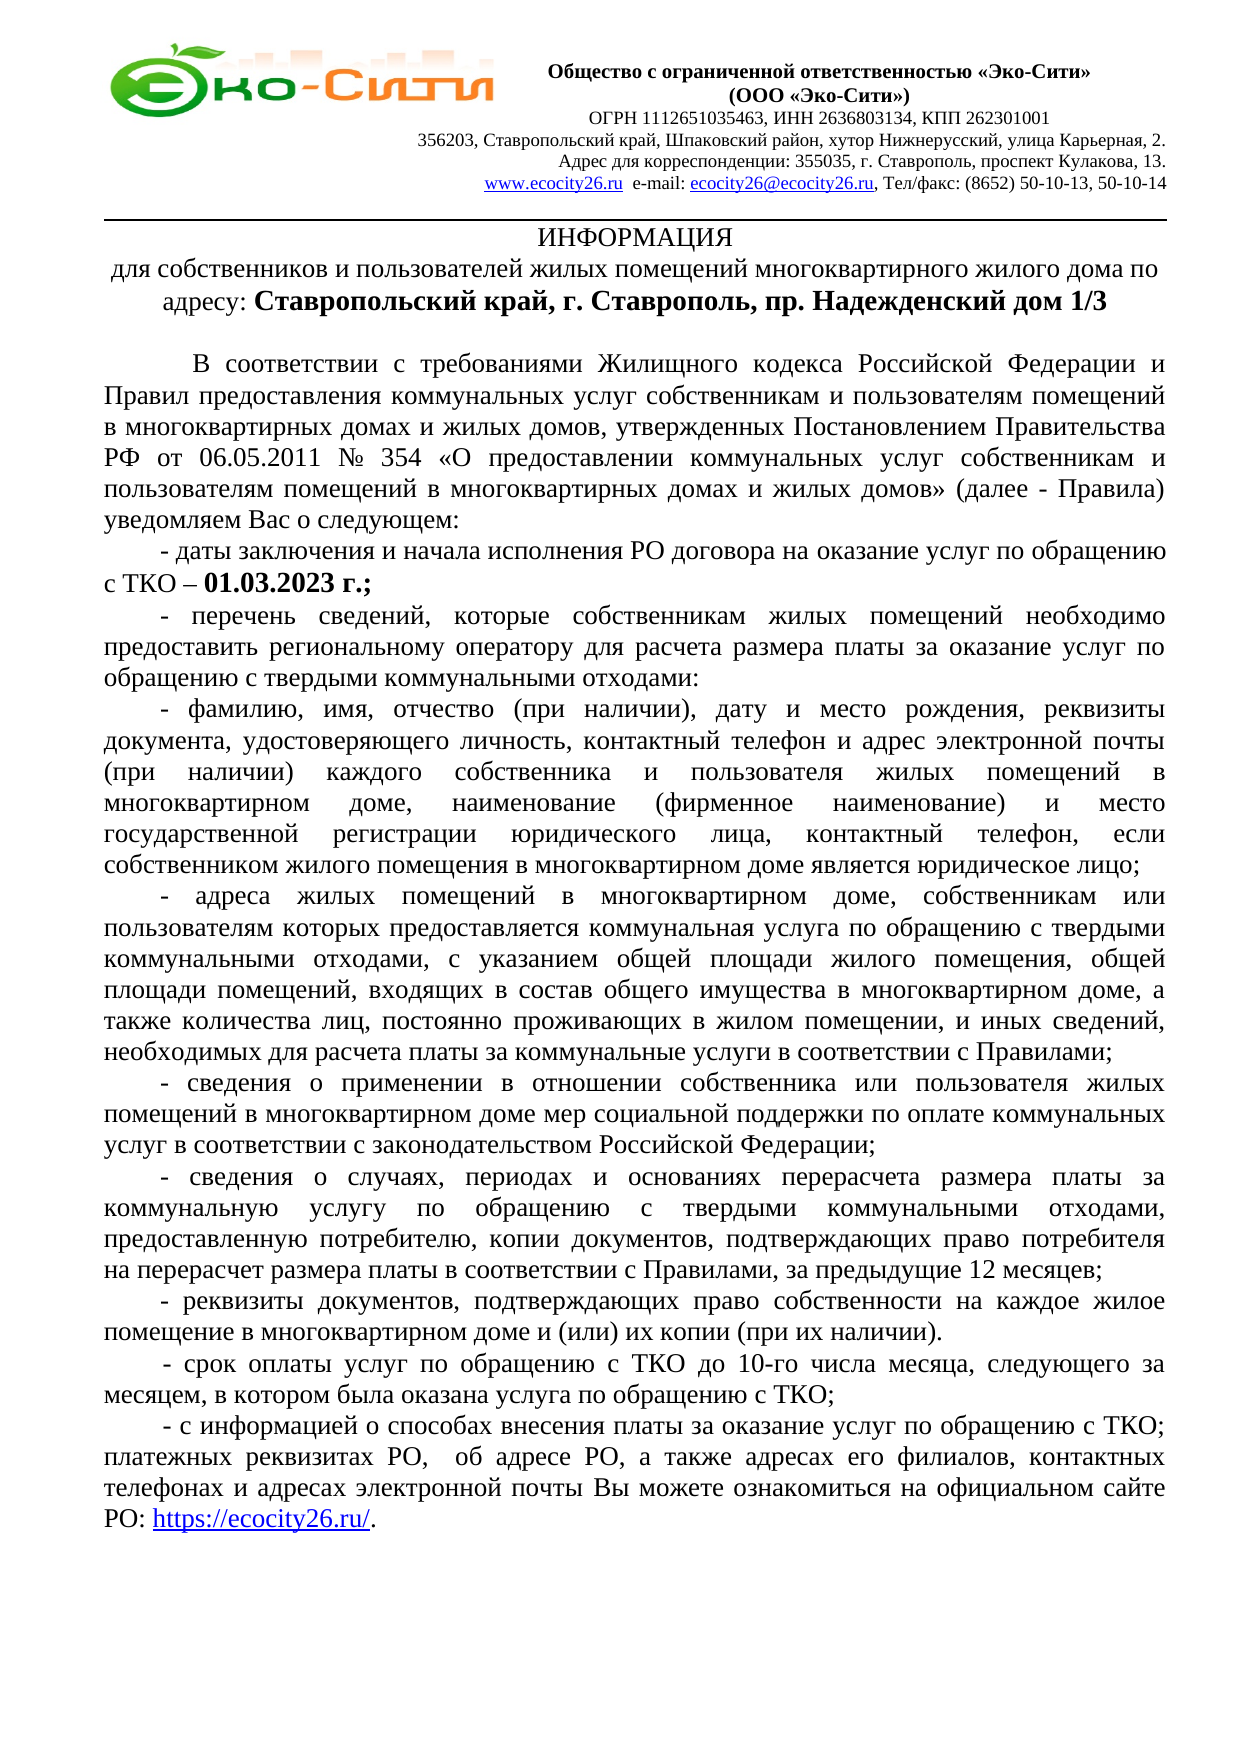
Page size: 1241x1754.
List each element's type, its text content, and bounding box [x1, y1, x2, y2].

text www.ecocity26.ru e-mail: ecocity26@ecocity26.ru, Тел/факс: (8652) 50-10-13, 50-10-14 [103, 172, 1167, 193]
text - срок оплаты услуг по обращению с ТКО до 10-го числа месяца, следующего за месяцем, в котором была оказана услуга по обращению с ТКО; [103, 1347, 1167, 1409]
text 356203, Ставропольский край, Шпаковский район, хутор Нижнерусский, улица Карьерная, 2. [103, 129, 1167, 150]
text - сведения о применении в отношении собственника или пользователя жилых помещений в многоквартирном доме мер социальной поддержки по оплате коммунальных услуг в соответствии с законодательством Российской Федерации; [103, 1066, 1167, 1160]
text для собственников и пользователей жилых помещений многоквартирного жилого дома по адресу: Ставропольский край, г. Ставрополь, пр. Надежденский дом 1/3 [103, 252, 1167, 316]
text - реквизиты документов, подтверждающих право собственности на каждое жилое помещение в многоквартирном доме и (или) их копии (при их наличии). [103, 1284, 1167, 1347]
text ИНФОРМАЦИЯ [103, 221, 1167, 252]
text - даты заключения и начала исполнения РО договора на оказание услуг по обращению с ТКО – 01.03.2023 г.; [103, 534, 1167, 599]
text Адрес для корреспонденции: 355035, г. Ставрополь, проспект Кулакова, 13. [103, 150, 1167, 172]
text - сведения о случаях, периодах и основаниях перерасчета размера платы за коммунальную услугу по обращению с твердыми коммунальными отходами, предоставленную потребителю, копии документов, подтверждающих право потребителя на перерасчет размера платы в соответствии с Правилами, за предыдущие 12 месяцев; [103, 1160, 1167, 1284]
picture [0, 0, 624, 275]
text В соответствии с требованиями Жилищного кодекса Российской Федерации и Правил предоставления коммунальных услуг собственникам и пользователям помещений в многоквартирных домах и жилых домов, утвержденных Постановлением Правительства РФ от 06.05.2011 № 354 «О предоставлении коммунальных услуг собственникам и пользователям помещений в многоквартирных домах и жилых домов» (далее - Правила) уведомляем Вас о следующем: [103, 348, 1167, 534]
text Общество с ограниченной ответственностью «Эко-Сити» [472, 59, 1167, 83]
text - адреса жилых помещений в многоквартирном доме, собственникам или пользователям которых предоставляется коммунальная услуга по обращению с твердыми коммунальными отходами, с указанием общей площади жилого помещения, общей площади помещений, входящих в состав общего имущества в многоквартирном доме, а также количества лиц, постоянно проживающих в жилом помещении, и иных сведений, необходимых для расчета платы за коммунальные услуги в соответствии с Правилами; [103, 879, 1167, 1066]
text - с информацией о способах внесения платы за оказание услуг по обращению с ТКО; платежных реквизитах РО, об адресе РО, а также адресах его филиалов, контактных телефонах и адресах электронной почты Вы можете ознакомиться на официальном сайте РО: https://ecocity26.ru/. [103, 1409, 1167, 1533]
text - перечень сведений, которые собственникам жилых помещений необходимо предоставить региональному оператору для расчета размера платы за оказание услуг по обращению с твердыми коммунальными отходами: [103, 599, 1167, 693]
text (ООО «Эко-Сити») [472, 83, 1167, 107]
text - фамилию, имя, отчество (при наличии), дату и место рождения, реквизиты документа, удостоверяющего личность, контактный телефон и адрес электронной почты (при наличии) каждого собственника и пользователя жилых помещений в многоквартирном доме, наименование (фирменное наименование) и место государственной регистрации юридического лица, контактный телефон, если собственником жилого помещения в многоквартирном доме является юридическое лицо; [103, 693, 1167, 879]
text ОГРН 1112651035463, ИНН 2636803134, КПП 262301001 [472, 107, 1167, 129]
